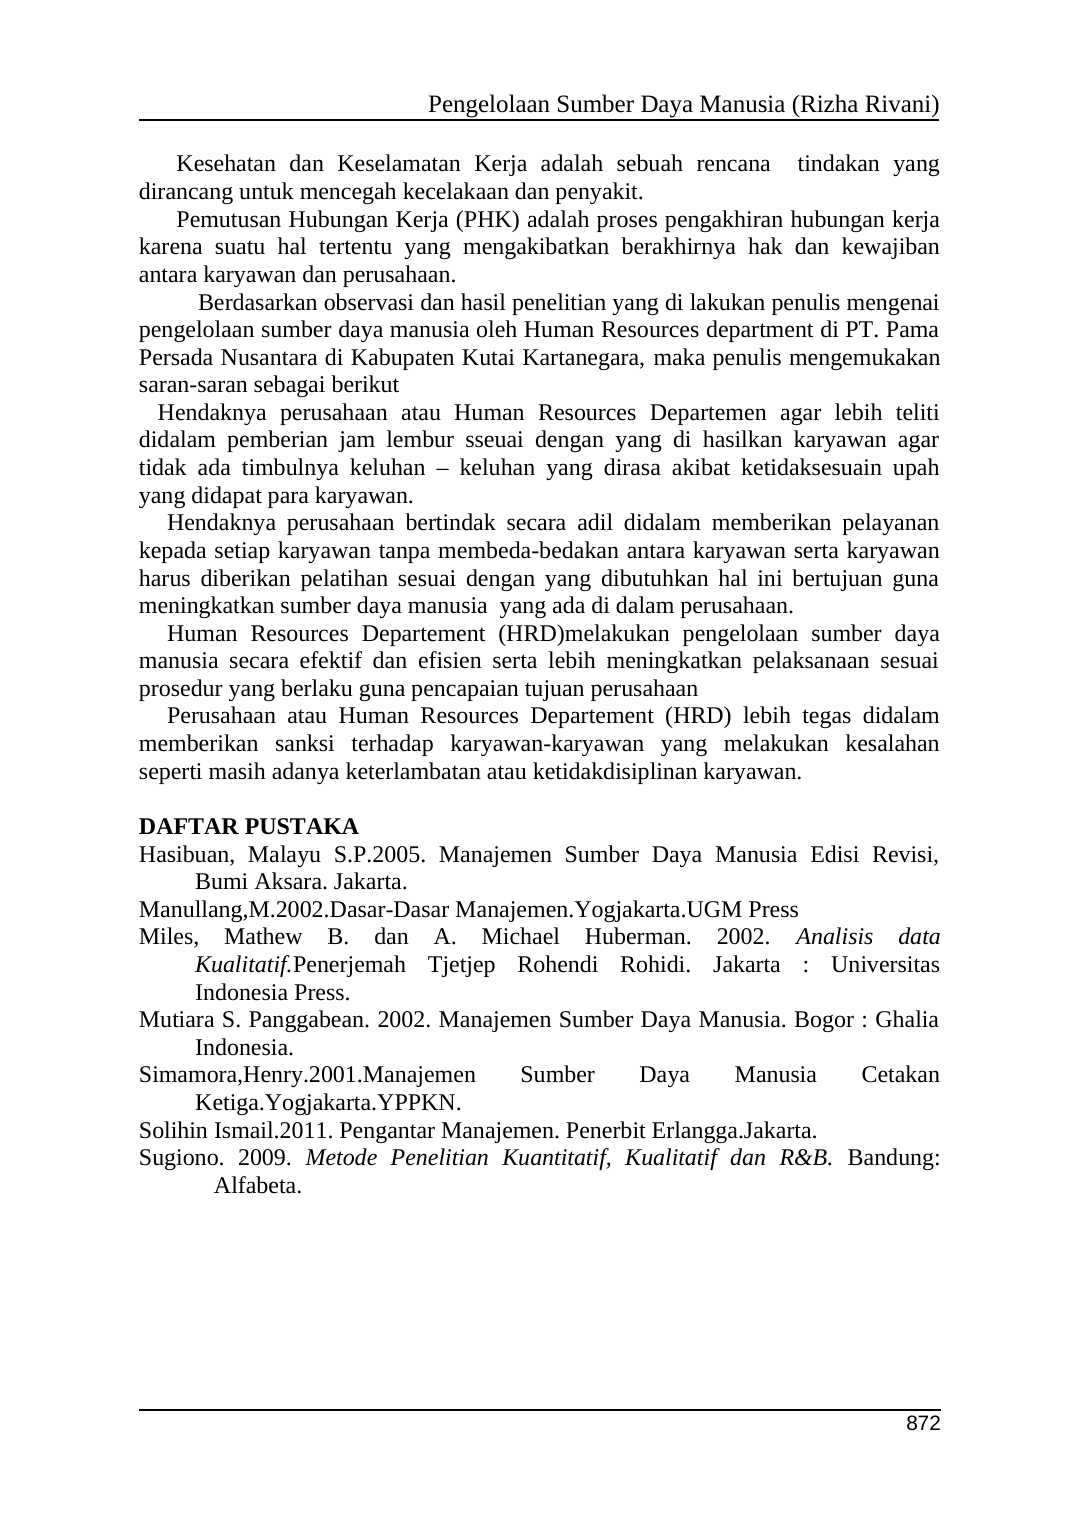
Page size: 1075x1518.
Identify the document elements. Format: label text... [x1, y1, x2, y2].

text Sugiono. 2009. Metode Penelitian Kuantitatif, Kualitatif dan R&B. Bandung: Alfabeta. [139, 1143, 941, 1198]
text Mutiara S. Panggabean. 2002. Manajemen Sumber Daya Manusia. Bogor : Ghalia Indonesia. [139, 1005, 941, 1060]
text Miles, Mathew B. dan A. Michael Huberman. 2002. Analisis data Kualitatif.Penerjemah Tjetjep Rohendi Rohidi. Jakarta : Universitas Indonesia Press. [139, 922, 941, 1005]
text Hendaknya perusahaan bertindak secara adil didalam memberikan pelayanan kepada setiap karyawan tanpa membeda-bedakan antara karyawan serta karyawan harus diberikan pelatihan sesuai dengan yang dibutuhkan hal ini bertujuan guna meningkatkan sumber daya manusia yang ada di dalam perusahaan. [139, 508, 941, 619]
list Berdasarkan observasi dan hasil penelitian yang di lakukan penulis mengenai pengelolaan sumber daya manusia oleh Human Resources department di PT. Pama Persada Nusantara di Kabupaten Kutai Kartanegara, maka penulis mengemukakan saran-saran sebagai berikut [139, 287, 941, 398]
text Manullang,M.2002.Dasar-Dasar Manajemen.Yogjakarta.UGM Press [139, 895, 941, 922]
list DAFTAR PUSTAKA [139, 812, 941, 839]
text Kesehatan dan Keselamatan Kerja adalah sebuah rencana tindakan yang dirancang untuk mencegah kecelakaan dan penyakit. [139, 149, 941, 205]
text Human Resources Departement (HRD)melakukan pengelolaan sumber daya manusia secara efektif dan efisien serta lebih meningkatkan pelaksanaan sesuai prosedur yang berlaku guna pencapaian tujuan perusahaan [139, 619, 941, 702]
text Hasibuan, Malayu S.P.2005. Manajemen Sumber Daya Manusia Edisi Revisi, Bumi Aksara. Jakarta. [139, 839, 941, 895]
text Hendaknya perusahaan atau Human Resources Departemen agar lebih teliti didalam pemberian jam lembur sseuai dengan yang di hasilkan karyawan agar tidak ada timbulnya keluhan – keluhan yang dirasa akibat ketidaksesuain upah yang didapat para karyawan. [139, 398, 941, 508]
text Solihin Ismail.2011. Pengantar Manajemen. Penerbit Erlangga.Jakarta. [139, 1116, 941, 1143]
text Pemutusan Hubungan Kerja (PHK) adalah proses pengakhiran hubungan kerja karena suatu hal tertentu yang mengakibatkan berakhirnya hak dan kewajiban antara karyawan dan perusahaan. [139, 205, 941, 287]
text Perusahaan atau Human Resources Departement (HRD) lebih tegas didalam memberikan sanksi terhadap karyawan-karyawan yang melakukan kesalahan seperti masih adanya keterlambatan atau ketidakdisiplinan karyawan. [139, 702, 941, 784]
text Simamora,Henry.2001.Manajemen Sumber Daya Manusia Cetakan Ketiga.Yogjakarta.YPPKN. [139, 1060, 941, 1116]
